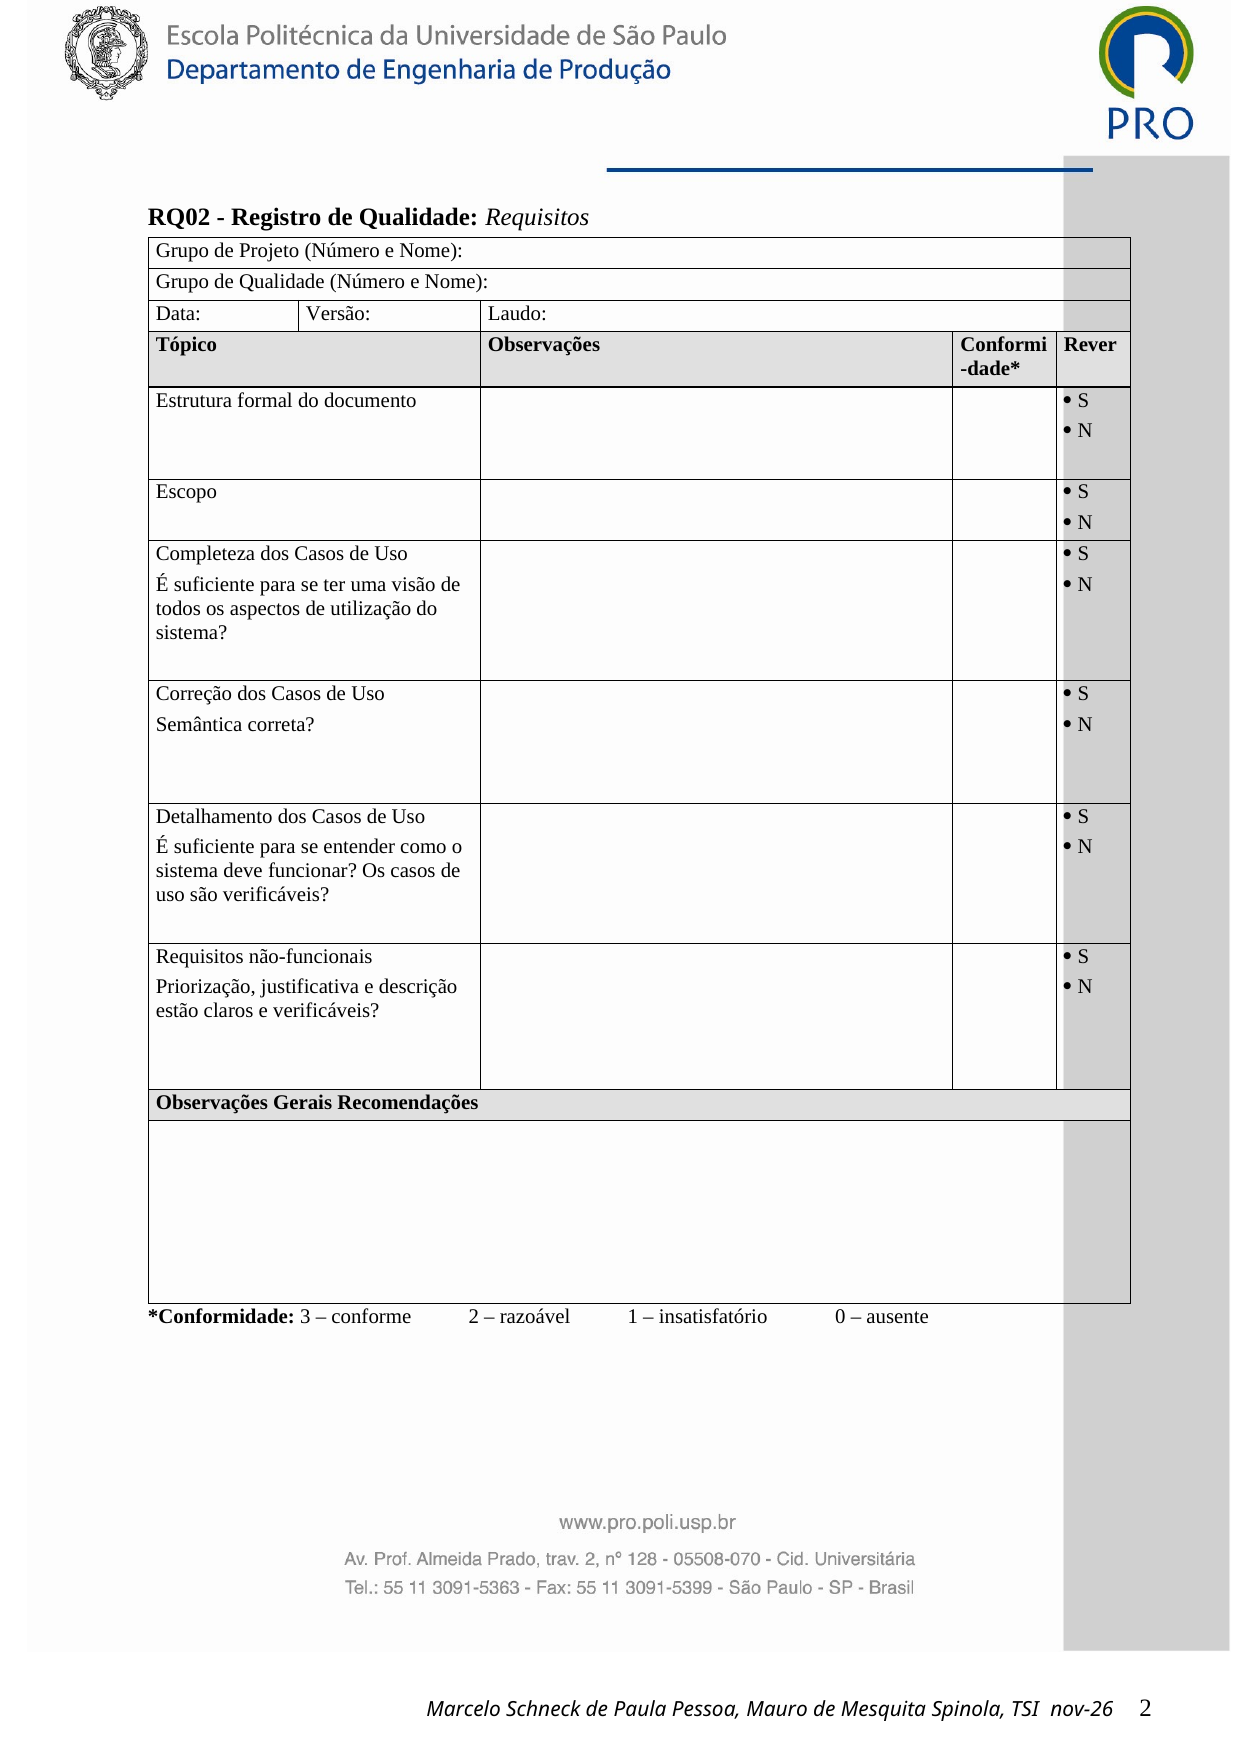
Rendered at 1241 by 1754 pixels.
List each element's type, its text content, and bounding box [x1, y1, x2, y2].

table_cell S N [1057, 388, 1130, 478]
table_cell [953, 681, 1056, 802]
table_cell [481, 388, 952, 478]
table_cell [481, 804, 952, 943]
table_cell S N [1057, 804, 1130, 943]
table_cell [149, 1121, 1130, 1303]
table_cell S N [1057, 681, 1130, 802]
table_cell Tópico [149, 332, 480, 386]
table_cell Conformi-dade* [953, 332, 1056, 386]
table_cell [481, 681, 952, 802]
table_cell Estrutura formal do documento [149, 388, 480, 478]
table_cell [953, 804, 1056, 943]
table_cell [481, 541, 952, 680]
text *Conformidade: 3 – conforme 2 – razoável 1 – insatisfatório 0 – ausente [148, 1304, 1152, 1328]
table_cell Versão: [299, 301, 480, 331]
table_cell [481, 480, 952, 540]
picture [27, 0, 1231, 1652]
table_cell Laudo: [481, 301, 1130, 331]
table_cell Escopo [149, 480, 480, 540]
table_cell [953, 944, 1056, 1089]
table_cell Rever [1057, 332, 1130, 386]
table_header Grupo de Projeto (Número e Nome): [149, 238, 1130, 268]
text RQ02 - Registro de Qualidade: Requisitos [148, 202, 1152, 231]
table_cell Correção dos Casos de Uso Semântica correta? [149, 681, 480, 802]
table_cell Detalhamento dos Casos de Uso É suficiente para se entender como o sistema deve funcionar? Os casos de uso são verificáveis? [149, 804, 480, 943]
table_cell Data: [149, 301, 298, 331]
table_cell Observações [481, 332, 952, 386]
table_cell S N [1057, 944, 1130, 1089]
table_cell Grupo de Qualidade (Número e Nome): [149, 269, 1130, 300]
table_cell Requisitos não-funcionais Priorização, justificativa e descrição estão claros e verificáveis? [149, 944, 480, 1089]
table_cell Completeza dos Casos de Uso É suficiente para se ter uma visão de todos os aspectos de utilização do sistema? [149, 541, 480, 680]
table_cell [953, 388, 1056, 478]
table_cell Observações Gerais Recomendações [149, 1090, 1130, 1120]
table_cell S N [1057, 480, 1130, 540]
table_cell [481, 944, 952, 1089]
table_cell S N [1057, 541, 1130, 680]
table_cell [953, 541, 1056, 680]
table_cell [953, 480, 1056, 540]
